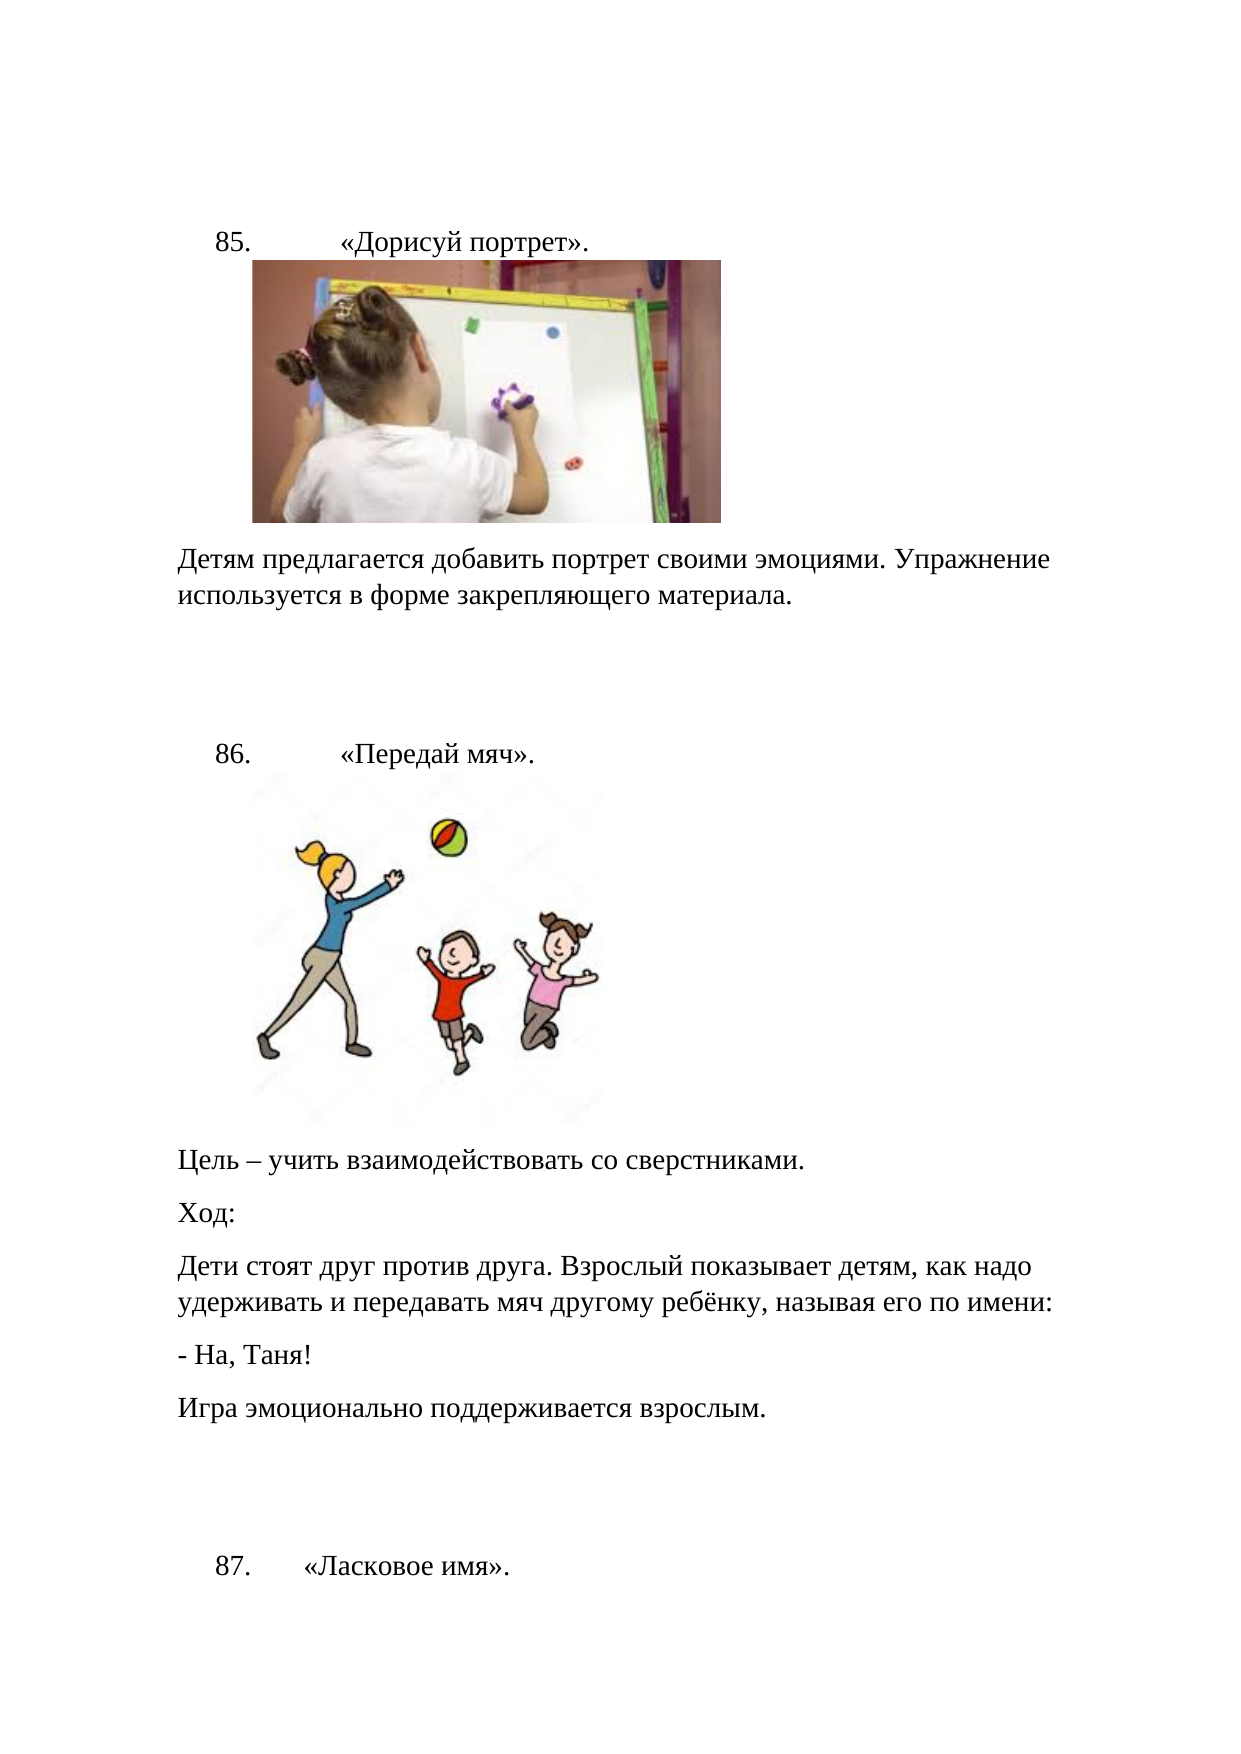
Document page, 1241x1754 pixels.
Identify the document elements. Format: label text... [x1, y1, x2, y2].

list «Передай мяч». [215, 736, 1152, 769]
picture [252, 772, 604, 1124]
text - На, Таня! [177, 1337, 1152, 1371]
text Игра эмоционально поддерживается взрослым. [177, 1390, 1152, 1423]
list «Дорисуй портрет». [215, 224, 1152, 257]
picture [252, 260, 721, 523]
text Ход: [177, 1195, 1152, 1229]
text Дети стоят друг против друга. Взрослый показывает детям, как надо удерживать и передавать мяч другому ребёнку, называя его по имени: [177, 1248, 1152, 1318]
list «Ласковое имя». [215, 1548, 1152, 1582]
text Детям предлагается добавить портрет своими эмоциями. Упражнение используется в форме закрепляющего материала. [177, 541, 1152, 611]
text Цель – учить взаимодействовать со сверстниками. [177, 1142, 1152, 1176]
